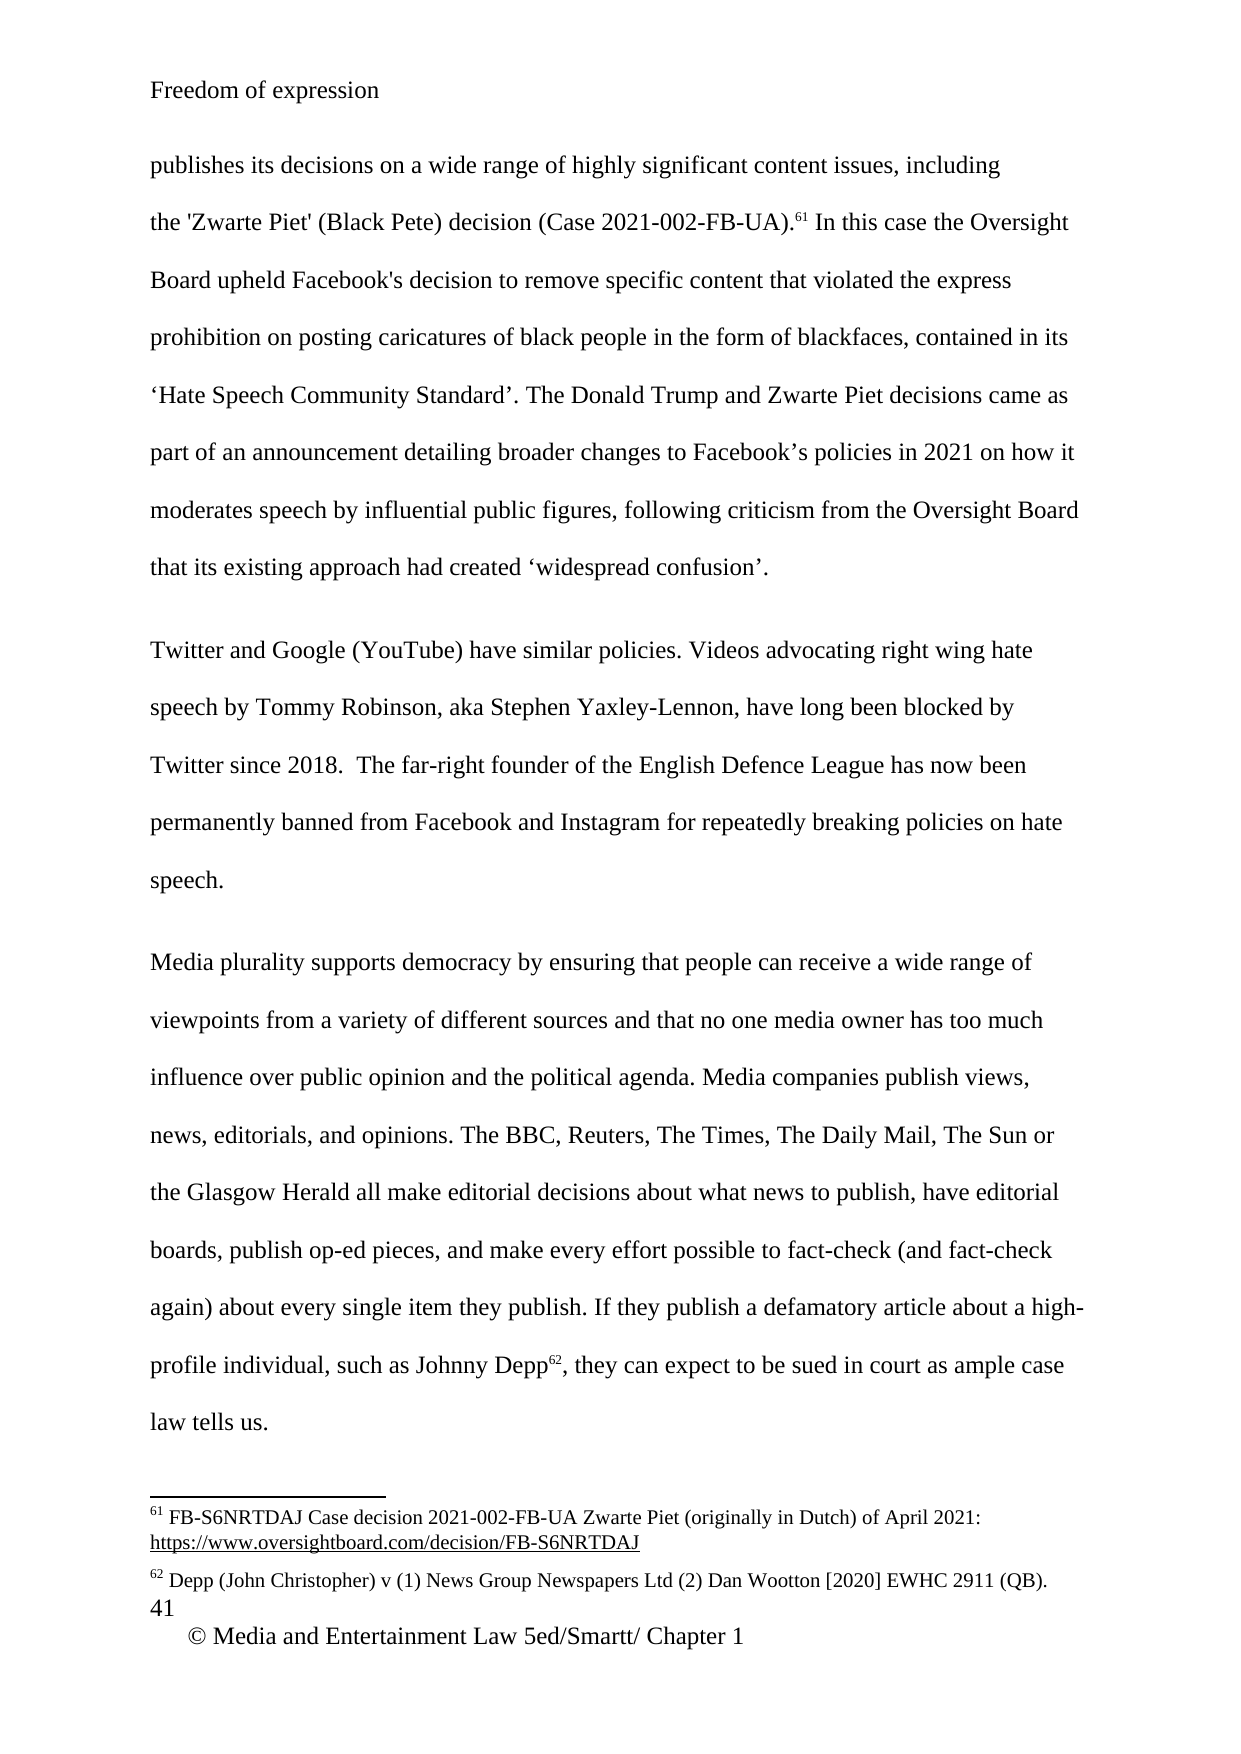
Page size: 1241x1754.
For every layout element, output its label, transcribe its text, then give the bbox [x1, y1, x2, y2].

text Twitter and Google (YouTube) have similar policies. Videos advocating right wing hate speech by Tommy Robinson, aka Stephen Yaxley-Lennon, have long been blocked by Twitter since 2018. The far-right founder of the English Defence League has now been permanently banned from Facebook and Instagram for repeatedly breaking policies on hate speech. [150, 635, 1090, 894]
text Media plurality supports democracy by ensuring that people can receive a wide range of viewpoints from a variety of different sources and that no one media owner has too much influence over public opinion and the political agenda. Media companies publish views, news, editorials, and opinions. The BBC, Reuters, The Times, The Daily Mail, The Sun or the Glasgow Herald all make editorial decisions about what news to publish, have editorial boards, publish op-ed pieces, and make every effort possible to fact-check (and fact-check again) about every single item they publish. If they publish a defamatory article about a high-profile individual, such as Johnny Depp, they can expect to be sued in court as ample case law tells us. [150, 947, 1090, 1436]
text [150, 150, 1090, 581]
